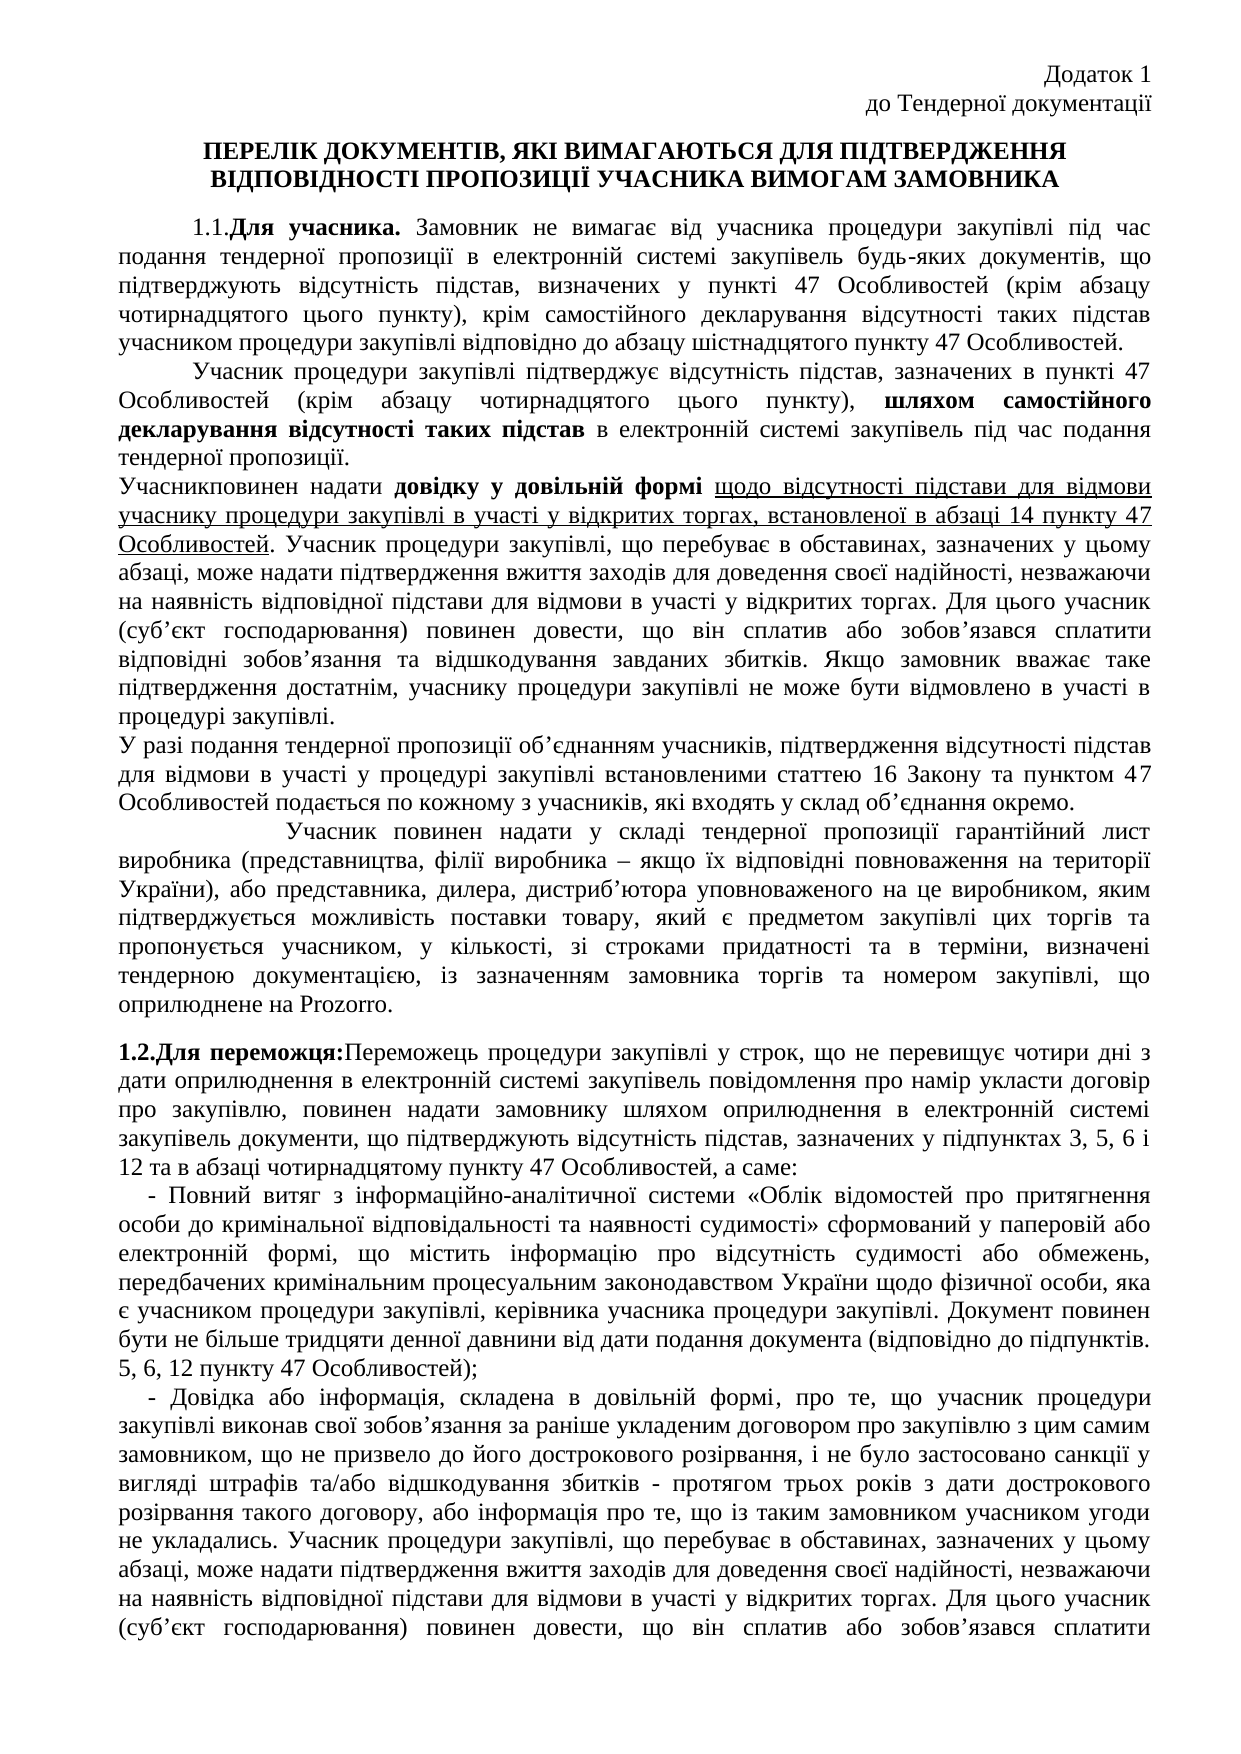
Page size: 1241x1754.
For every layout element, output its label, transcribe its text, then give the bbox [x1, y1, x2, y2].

text Учасникповинен надати довідку у довільній формі щодо відсутності підстави для відмови учаснику процедури закупівлі в участі у відкритих торгах, встановленої в абзаці 14 пункту 47 Особливостей. Учасник процедури закупівлі, що перебуває в обставинах, зазначених у цьому абзаці, може надати підтвердження вжиття заходів для доведення своєї надійності, незважаючи на наявність відповідної підстави для відмови в участі у відкритих торгах. Для цього учасник (суб’єкт господарювання) повинен довести, що він сплатив або зобов’язався сплатити відповідні зобов’язання та відшкодування завданих збитків. Якщо замовник вважає таке підтвердження достатнім, учаснику процедури закупівлі не може бути відмовлено в участі в процедурі закупівлі. [118, 526, 1152, 730]
text 1.1.Для учасника. Замовник не вимагає від учасника процедури закупівлі під час подання тендерної пропозиції в електронній системі закупівель будь-яких документів, що підтверджують відсутність підстав, визначених у пункті 47 Особливостей (крім абзацу чотирнадцятого цього пункту), крім самостійного декларування відсутності таких підстав учасником процедури закупівлі відповідно до абзацу шістнадцятого пункту 47 Особливостей. [118, 212, 1152, 356]
text Додаток 1 [118, 59, 1152, 88]
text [118, 1382, 1152, 1640]
text Учасник повинен надати у складі тендерної пропозиції гарантійний лист виробника (представництва, філії виробника – якщо їх відповідні повноваження на території України), або представника, дилера, дистриб’ютора уповноваженого на це виробником, яким підтверджується можливість поставки товару, який є предметом закупівлі цих торгів та пропонується учасником, у кількості, зі строками придатності та в терміни, визначені тендерною документацією, із зазначенням замовника торгів та номером закупівлі, що оприлюднене на Prozorro. [118, 816, 1152, 1017]
text Учасникповинен надати довідку у довільній формі щодо відсутності підстави для відмови учаснику процедури закупівлі в участі у відкритих торгах, встановленої в абзаці 14 пункту 47 Особливостей. Учасник процедури закупівлі, що перебуває в обставинах, зазначених у цьому абзаці, може надати підтвердження вжиття заходів для доведення своєї надійності, незважаючи на наявність відповідної підстави для відмови в участі у відкритих торгах. Для цього учасник (суб’єкт господарювання) повинен довести, що він сплатив або зобов’язався сплатити відповідні зобов’язання та відшкодування завданих збитків. Якщо замовник вважає таке підтвердження достатнім, учаснику процедури закупівлі не може бути відмовлено в участі в процедурі закупівлі. [118, 471, 1152, 525]
text ПЕРЕЛІК ДОКУМЕНТІВ, ЯКІ ВИМАГАЮТЬСЯ ДЛЯ ПІДТВЕРДЖЕННЯ [118, 136, 1152, 164]
text ВІДПОВІДНОСТІ ПРОПОЗИЦІЇ УЧАСНИКА ВИМОГАМ ЗАМОВНИКА [118, 164, 1152, 193]
text У разі подання тендерної пропозиції об’єднанням учасників, підтвердження відсутності підстав для відмови в участі у процедурі закупівлі встановленими статтею 16 Закону та пунктом 47 Особливостей подається по кожному з учасників, які входять у склад об’єднання окремо. [118, 730, 1152, 816]
text - Повний витяг з інформаційно-аналітичної системи «Облік відомостей про притягнення особи до кримінальної відповідальності та наявності судимості» сформований у паперовій або електронній формі, що містить інформацію про відсутність судимості або обмежень, передбачених кримінальним процесуальним законодавством України щодо фізичної особи, яка є учасником процедури закупівлі, керівника учасника процедури закупівлі. Документ повинен бути не більше тридцяти денної давнини від дати подання документа (відповідно до підпунктів. 5, 6, 12 пункту 47 Особливостей); [118, 1180, 1152, 1382]
text Учасник процедури закупівлі підтверджує відсутність підстав, зазначених в пункті 47 Особливостей (крім абзацу чотирнадцятого цього пункту), шляхом самостійного декларування відсутності таких підстав в електронній системі закупівель під час подання тендерної пропозиції. [118, 356, 1152, 471]
text до Тендерної документації [118, 88, 1152, 117]
text 1.2.Для переможця:Переможець процедури закупівлі у строк, що не перевищує чотири дні з дати оприлюднення в електронній системі закупівель повідомлення про намір укласти договір про закупівлю, повинен надати замовнику шляхом оприлюднення в електронній системі закупівель документи, що підтверджують відсутність підстав, зазначених у підпунктах 3, 5, 6 і 12 та в абзаці чотирнадцятому пункту 47 Особливостей, а саме: [118, 1037, 1152, 1180]
